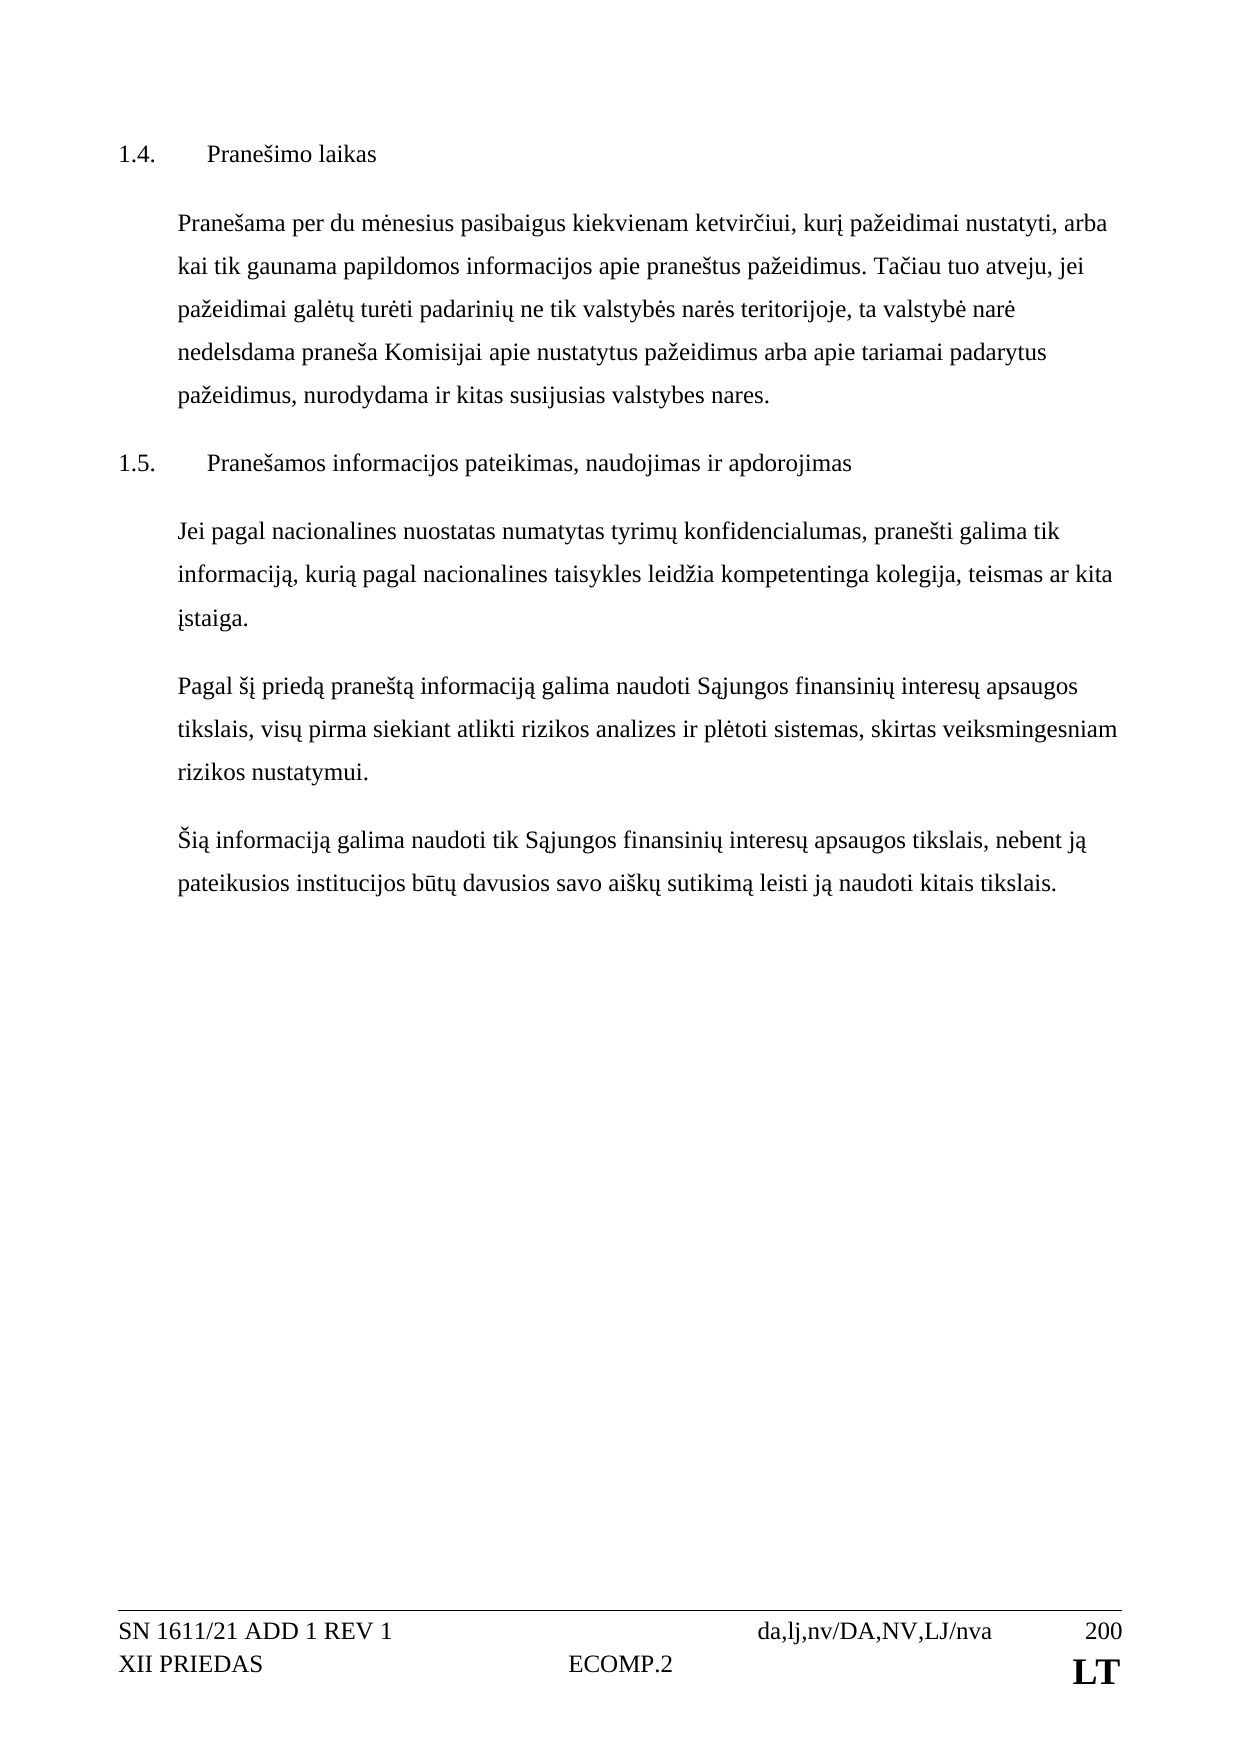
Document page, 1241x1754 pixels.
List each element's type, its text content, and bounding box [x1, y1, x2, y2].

text 1.5. Pranešamos informacijos pateikimas, naudojimas ir apdorojimas [118, 448, 1122, 477]
text Pranešama per du mėnesius pasibaigus kiekvienam ketvirčiui, kurį pažeidimai nustatyti, arba kai tik gaunama papildomos informacijos apie praneštus pažeidimus. Tačiau tuo atveju, jei pažeidimai galėtų turėti padarinių ne tik valstybės narės teritorijoje, ta valstybė narė nedelsdama praneša Komisijai apie nustatytus pažeidimus arba apie tariamai padarytus pažeidimus, nurodydama ir kitas susijusias valstybes nares. [177, 208, 1122, 409]
text Jei pagal nacionalines nuostatas numatytas tyrimų konfidencialumas, pranešti galima tik informaciją, kurią pagal nacionalines taisykles leidžia kompetentinga kolegija, teismas ar kita įstaiga. [177, 516, 1122, 631]
text Pagal šį priedą praneštą informaciją galima naudoti Sąjungos finansinių interesų apsaugos tikslais, visų pirma siekiant atlikti rizikos analizes ir plėtoti sistemas, skirtas veiksmingesniam rizikos nustatymui. [177, 671, 1122, 786]
text Šią informaciją galima naudoti tik Sąjungos finansinių interesų apsaugos tikslais, nebent ją pateikusios institucijos būtų davusios savo aiškų sutikimą leisti ją naudoti kitais tikslais. [177, 825, 1122, 897]
text 1.4. Pranešimo laikas [118, 139, 1122, 168]
